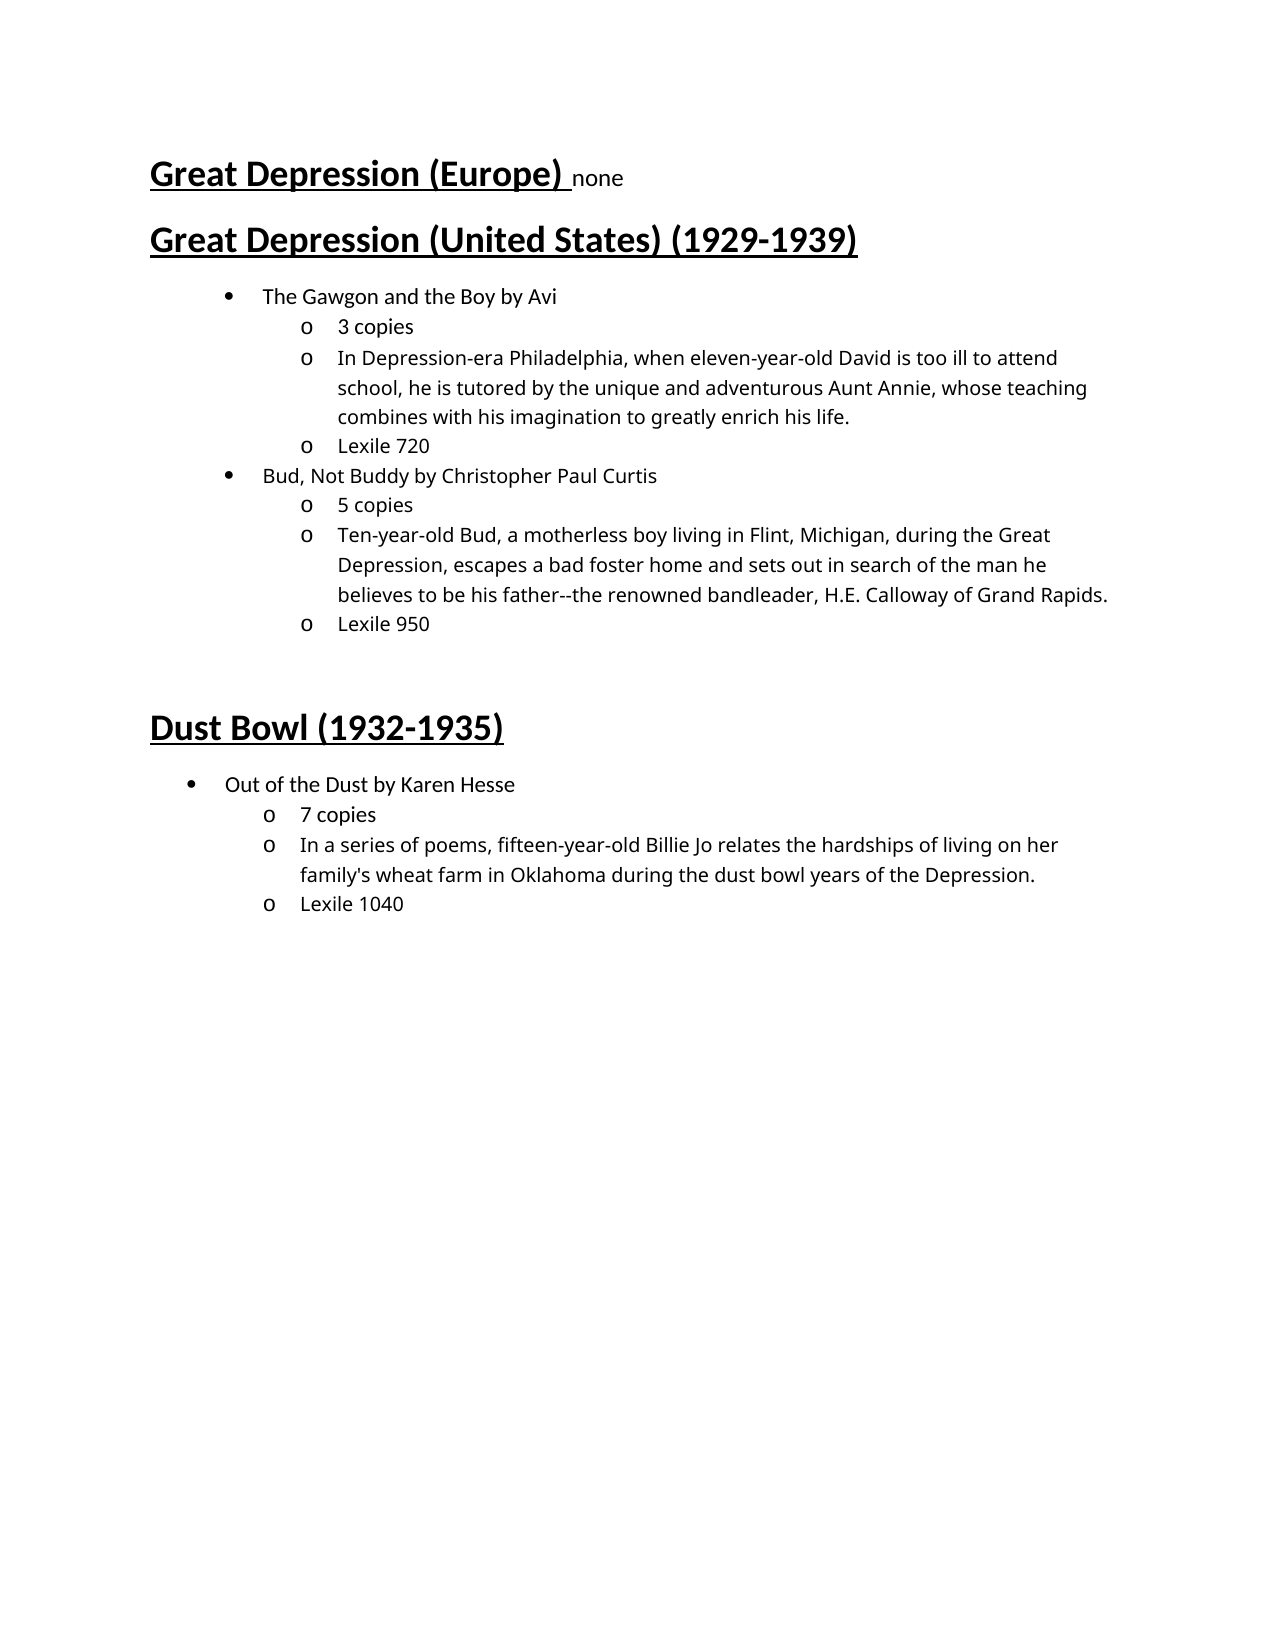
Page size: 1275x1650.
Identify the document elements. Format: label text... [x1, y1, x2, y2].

text Great Depression (United States) (1929-1939) [150, 216, 1125, 262]
list In a series of poems, fifteen-year-old Billie Jo relates the hardships of living on her family's wheat farm in Oklahoma during the dust bowl years of the Depression. [262, 831, 1125, 888]
list Out of the Dust by Karen Hesse [187, 770, 1125, 798]
list 3 copies [300, 312, 1125, 342]
list The Gawgon and the Boy by Avi [225, 282, 1125, 310]
list 5 copies [300, 491, 1125, 519]
list Lexile 1040 [262, 891, 1125, 919]
text Great Depression (Europe) none [150, 150, 1125, 196]
list In Depression-era Philadelphia, when eleven-year-old David is too ill to attend school, he is tutored by the unique and adventurous Aunt Annie, whose teaching combines with his imagination to greatly enrich his life. [300, 344, 1125, 430]
list Lexile 950 [300, 610, 1125, 638]
list Bud, Not Buddy by Christopher Paul Curtis [225, 462, 1125, 489]
text Dust Bowl (1932-1935) [150, 704, 1125, 749]
list 7 copies [262, 800, 1125, 829]
list Lexile 720 [300, 432, 1125, 460]
list Ten-year-old Bud, a motherless boy living in Flint, Michigan, during the Great Depression, escapes a bad foster home and sets out in search of the man he believes to be his father--the renowned bandleader, H.E. Calloway of Grand Rapids. [300, 522, 1125, 608]
